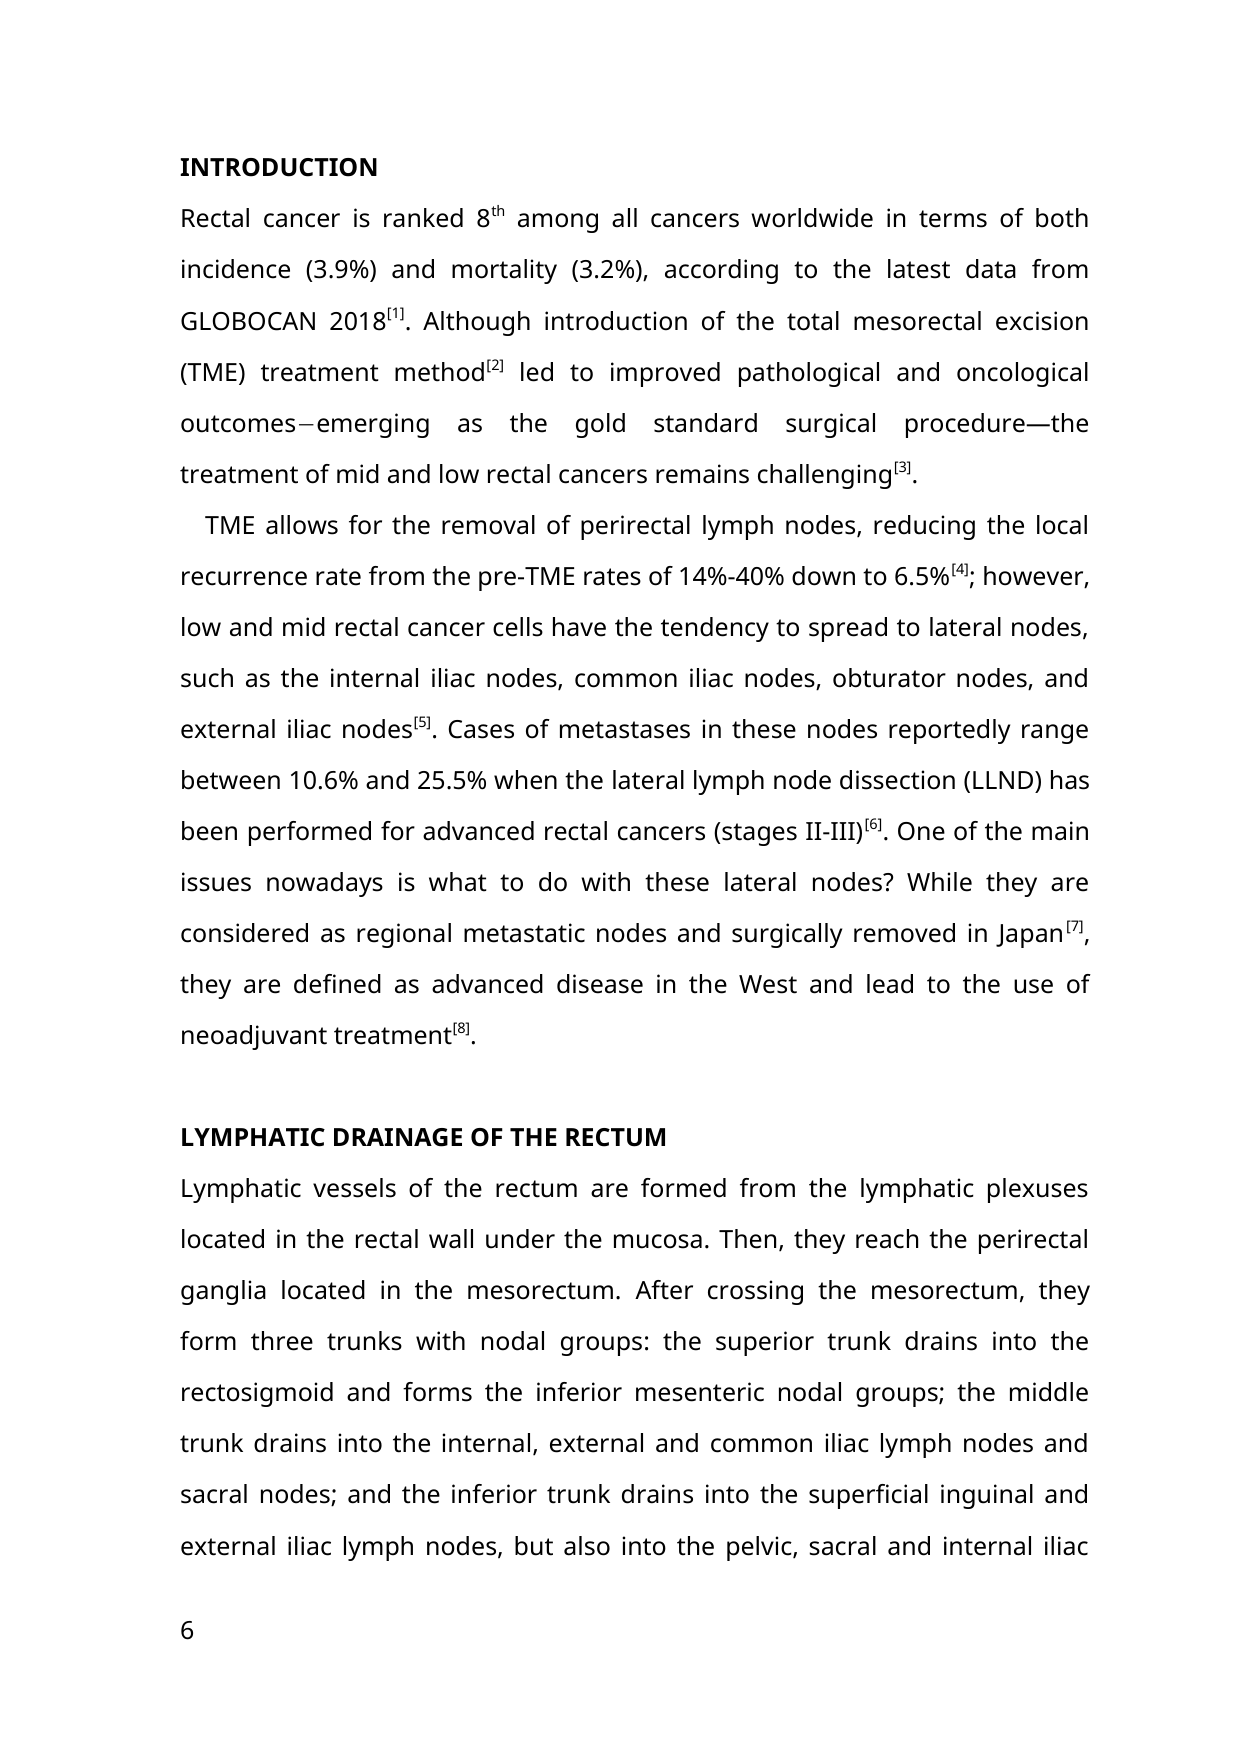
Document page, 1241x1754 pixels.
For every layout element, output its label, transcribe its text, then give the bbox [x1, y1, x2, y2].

text TME allows for the removal of perirectal lymph nodes, reducing the local recurrence rate from the pre-TME rates of 14%-40% down to 6.5%[4]; however, low and mid rectal cancer cells have the tendency to spread to lateral nodes, such as the internal iliac nodes, common iliac nodes, obturator nodes, and external iliac nodes[5]. Cases of metastases in these nodes reportedly range between 10.6% and 25.5% when the lateral lymph node dissection (LLND) has been performed for advanced rectal cancers (stages II-III)[6]. One of the main issues nowadays is what to do with these lateral nodes? While they are considered as regional metastatic nodes and surgically removed in Japan[7], they are defined as advanced disease in the West and lead to the use of neoadjuvant treatment[8]. [180, 507, 1090, 1052]
text Rectal cancer is ranked 8th among all cancers worldwide in terms of both incidence (3.9%) and mortality (3.2%), according to the latest data from GLOBOCAN 2018[1]. Although introduction of the total mesorectal excision (TME) treatment method[2] led to improved pathological and oncological outcomesemerging as the gold standard surgical procedure—the treatment of mid and low rectal cancers remains challenging[3]. [180, 201, 1090, 490]
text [180, 1171, 1090, 1562]
text LYMPHATIC DRAINAGE OF THE RECTUM [180, 1120, 1090, 1154]
text INTRODUCTION [180, 150, 1090, 184]
